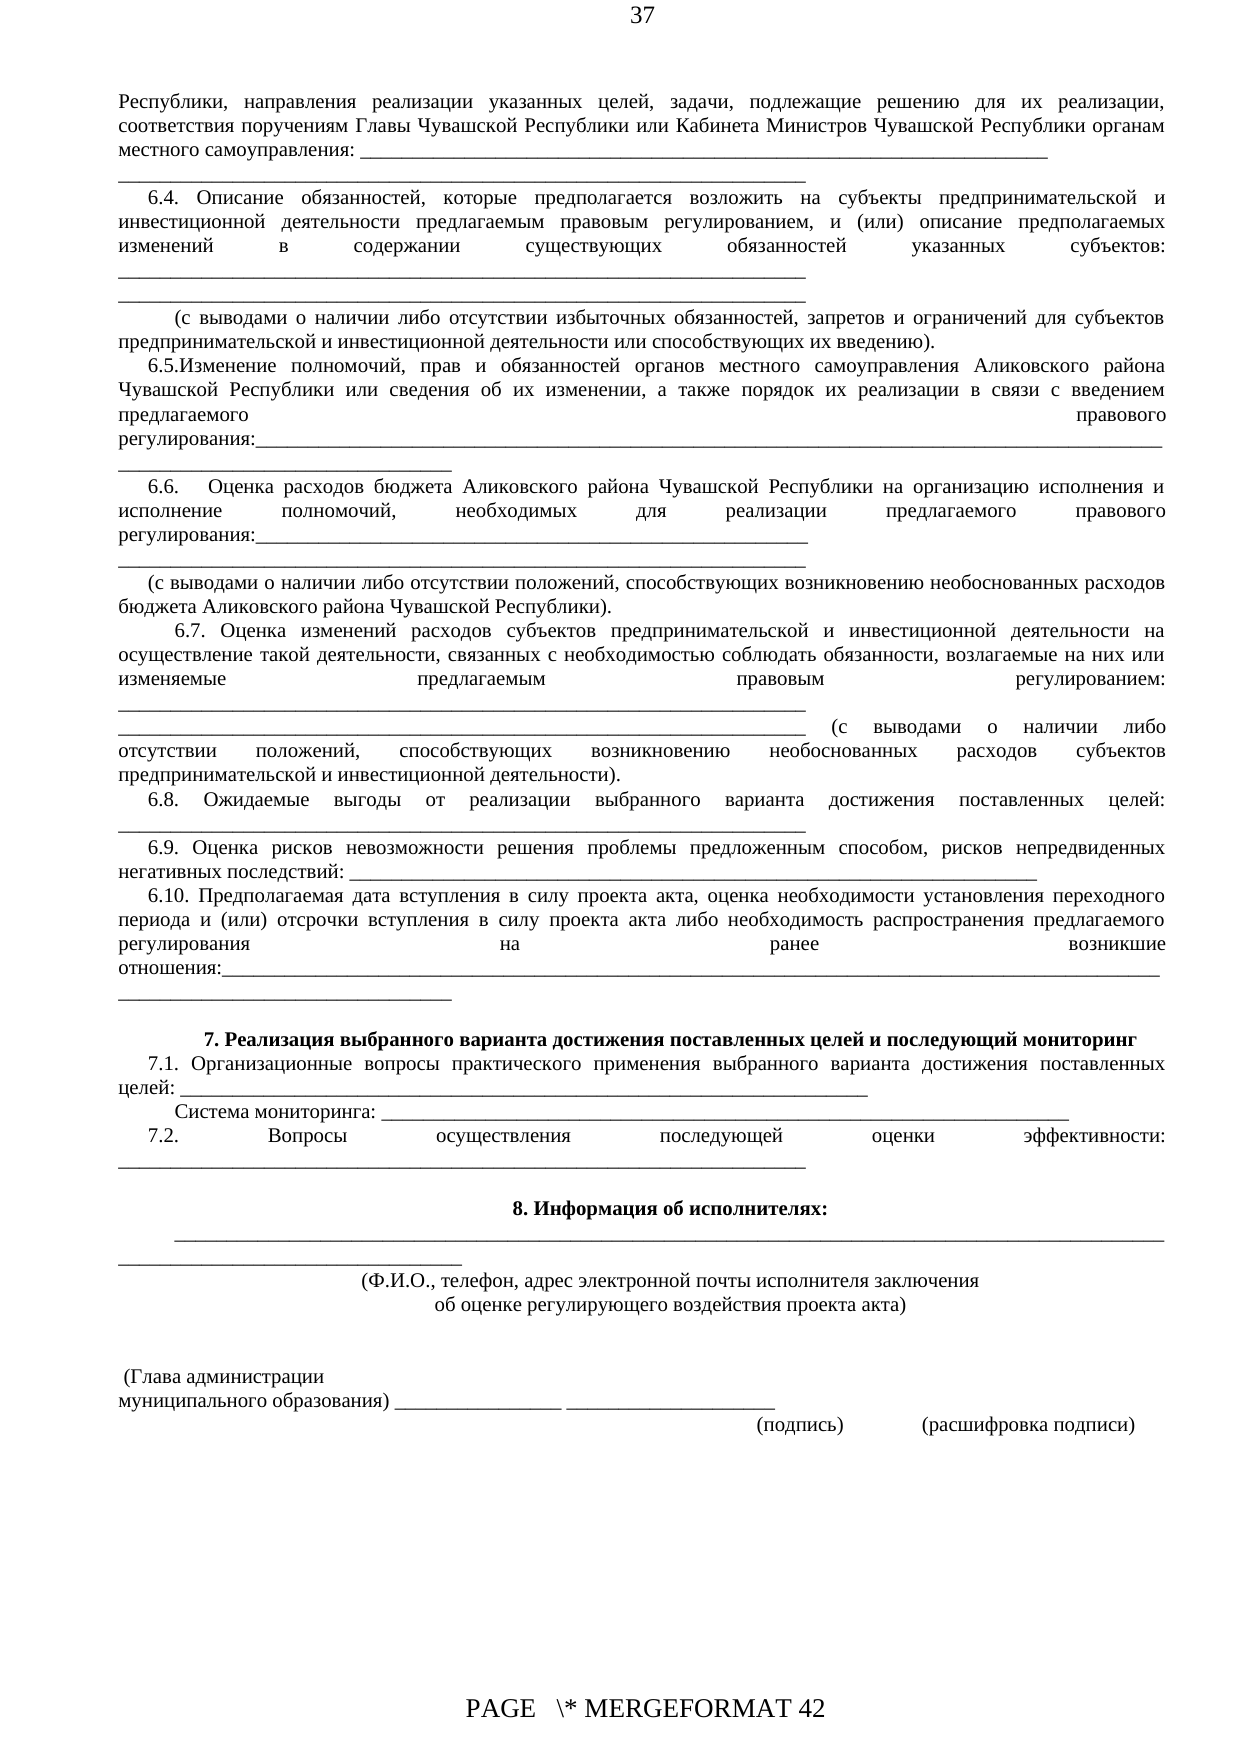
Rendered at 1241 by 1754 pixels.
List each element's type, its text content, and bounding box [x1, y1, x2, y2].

text 7.1. Организационные вопросы практического применения выбранного варианта достижения поставленных целей: __________________________________________________________________ [118, 1051, 1166, 1099]
text __________________________________________________________________ (с выводами о наличии либо отсутствии положений, способствующих возникновению необоснованных расходов субъектов предпринимательской и инвестиционной деятельности). [118, 714, 1166, 786]
text Система мониторинга: __________________________________________________________________ [118, 1099, 1166, 1123]
text (подпись) (расшифровка подписи) [118, 1412, 1166, 1436]
text (Глава администрации [118, 1364, 1166, 1388]
text 6.4. Описание обязанностей, которые предполагается возложить на субъекты предпринимательской и инвестиционной деятельности предлагаемым правовым регулированием, и (или) описание предполагаемых изменений в содержании существующих обязанностей указанных субъектов: __________________________________________________________________ [118, 185, 1166, 281]
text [118, 89, 1166, 161]
text (с выводами о наличии либо отсутствии избыточных обязанностей, запретов и ограничений для субъектов предпринимательской и инвестиционной деятельности или способствующих их введению). [118, 305, 1166, 353]
text 6.10. Предполагаемая дата вступления в силу проекта акта, оценка необходимости установления переходного периода и (или) отсрочки вступления в силу проекта акта либо необходимость распространения предлагаемого регулирования на ранее возникшие отношения:__________________________________________________________________________________________________________________________ [118, 883, 1166, 1003]
text 6.8. Ожидаемые выгоды от реализации выбранного варианта достижения поставленных целей: __________________________________________________________________ [118, 786, 1166, 834]
text __________________________________________________________________ [118, 161, 1166, 185]
text 6.7. Оценка изменений расходов субъектов предпринимательской и инвестиционной деятельности на осуществление такой деятельности, связанных с необходимостью соблюдать обязанности, возлагаемые на них или изменяемые предлагаемым правовым регулированием: __________________________________________________________________ [118, 618, 1166, 714]
text (Ф.И.О., телефон, адрес электронной почты исполнителя заключения [118, 1268, 1166, 1292]
text муниципального образования) ________________ ____________________ [118, 1388, 1166, 1412]
text 8. Информация об исполнителях: [118, 1196, 1166, 1219]
text __________________________________________________________________ [118, 281, 1166, 305]
text ________________________________________________________________________________________________________________________________ [118, 1219, 1166, 1268]
text об оценке регулирующего воздействия проекта акта) [118, 1292, 1166, 1316]
text 7.2. Вопросы осуществления последующей оценки эффективности: __________________________________________________________________ [118, 1123, 1166, 1171]
text 6.6. Оценка расходов бюджета Аликовского района Чувашской Республики на организацию исполнения и исполнение полномочий, необходимых для реализации предлагаемого правового регулирования:_____________________________________________________ __________________________________________________________________ [118, 474, 1166, 570]
text 7. Реализация выбранного варианта достижения поставленных целей и последующий мониторинг [118, 1027, 1166, 1051]
text 6.9. Оценка рисков невозможности решения проблемы предложенным способом, рисков непредвиденных негативных последствий: __________________________________________________________________ [118, 834, 1166, 883]
text 6.5.Изменение полномочий, прав и обязанностей органов местного самоуправления Аликовского района Чувашской Республики или сведения об их изменении, а также порядок их реализации в связи с введением предлагаемого правового регулирования:_______________________________________________________________________________________________________________________ [118, 353, 1166, 474]
text (с выводами о наличии либо отсутствии положений, способствующих возникновению необоснованных расходов бюджета Аликовского района Чувашской Республики). [118, 570, 1166, 618]
